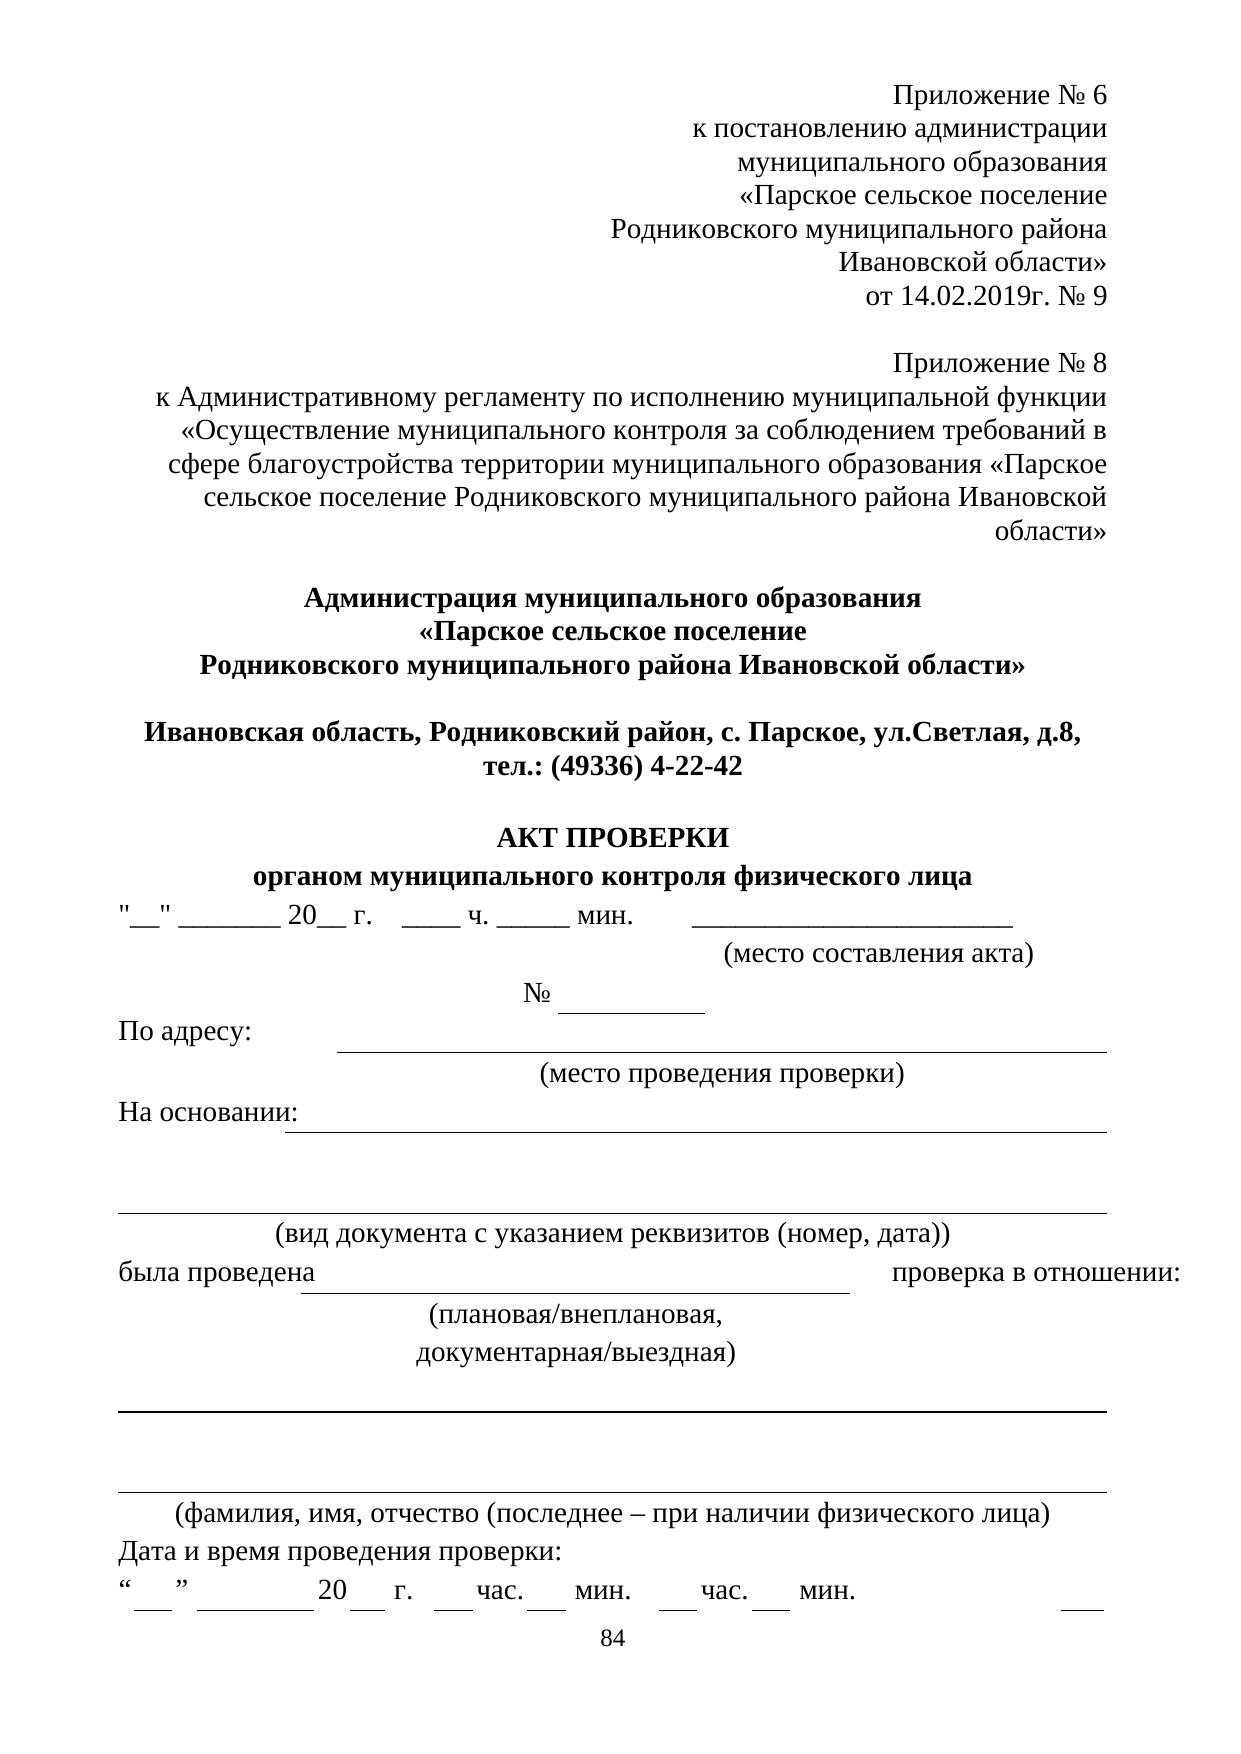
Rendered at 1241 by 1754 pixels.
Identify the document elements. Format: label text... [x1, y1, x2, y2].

text Родниковского муниципального района [118, 211, 1107, 244]
text Ивановской области» [118, 244, 1107, 278]
text "__" _______ 20__ г. ____ ч. _____ мин. ______________________ [118, 897, 1107, 930]
text На основании: [118, 1094, 1107, 1127]
text к Административному регламенту по исполнению муниципальной функции «Осуществление муниципального контроля за соблюдением требований в сфере благоустройства территории муниципального образования «Парское сельское поселение Родниковского муниципального района Ивановской области» [118, 379, 1107, 546]
text (место составления акта) [118, 935, 1107, 969]
text к постановлению администрации [118, 110, 1107, 144]
text Дата и время проведения проверки: [118, 1533, 1107, 1567]
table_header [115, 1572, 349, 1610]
text Приложение № 6 [118, 77, 1107, 110]
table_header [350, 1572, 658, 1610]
text По адресу: [118, 1013, 1107, 1047]
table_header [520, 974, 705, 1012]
text (плановая/внеплановая, документарная/выездная) [301, 1294, 850, 1368]
text (вид документа с указанием реквизитов (номер, дата)) [118, 1214, 1107, 1249]
text Приложение № 8 [118, 345, 1107, 379]
text «Парское сельское поселение [118, 613, 1107, 647]
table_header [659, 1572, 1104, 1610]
text Администрация муниципального образования [118, 580, 1107, 613]
text АКТ ПРОВЕРКИ органом муниципального контроля физического лица [118, 820, 1107, 892]
text Ивановская область, Родниковский район, с. Парское, ул.Светлая, д.8, тел.: (49336) 4-22-42 [118, 714, 1107, 781]
text от 14.02.2019г. № 9 [118, 278, 1107, 312]
text «Парское сельское поселение [118, 177, 1107, 211]
text (место проведения проверки) [337, 1053, 1107, 1089]
text Родниковского муниципального района Ивановской области» [118, 647, 1107, 681]
text (фамилия, имя, отчество (последнее – при наличии физического лица) [118, 1493, 1107, 1528]
text была проведена проверка в отношении: [118, 1254, 1107, 1288]
text муниципального образования [118, 144, 1107, 177]
